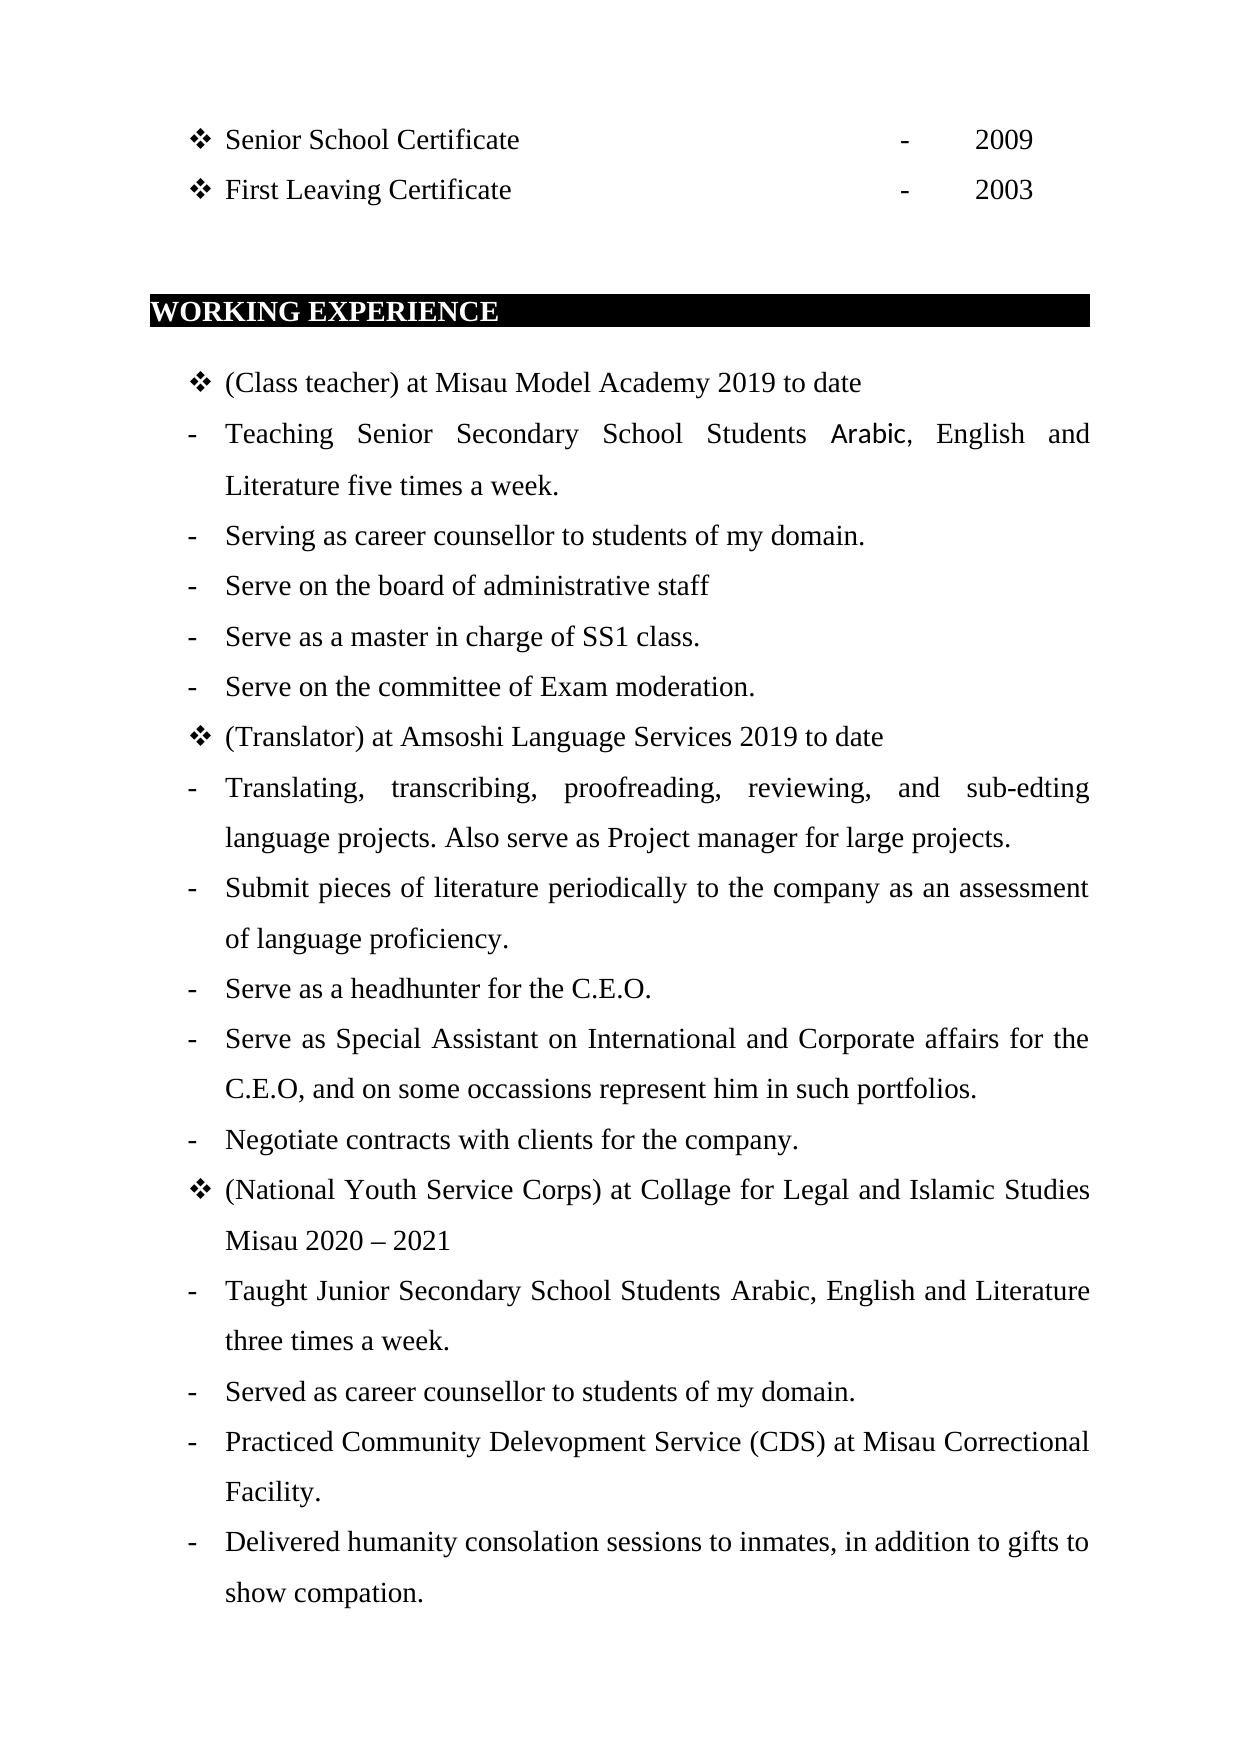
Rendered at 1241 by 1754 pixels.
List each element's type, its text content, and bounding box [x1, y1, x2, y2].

list Senior School Certificate - 2009 [187, 122, 1090, 156]
list Serve on the board of administrative staff [187, 568, 1090, 602]
list (Class teacher) at Misau Model Academy 2019 to date [187, 365, 1090, 399]
list Serving as career counsellor to students of my domain. [187, 518, 1090, 552]
list (National Youth Service Corps) at Collage for Legal and Islamic Studies Misau 2020 – 2021 [187, 1172, 1090, 1256]
list Served as career counsellor to students of my domain. [187, 1374, 1090, 1407]
list Serve as Special Assistant on International and Corporate affairs for the C.E.O, and on some occassions represent him in such portfolios. [187, 1021, 1090, 1105]
list Taught Junior Secondary School Students Arabic, English and Literature three times a week. [187, 1273, 1090, 1357]
list Submit pieces of literature periodically to the company as an assessment of language proficiency. [187, 870, 1090, 954]
list Serve as a master in charge of SS1 class. [187, 619, 1090, 652]
text WORKING EXPERIENCE [150, 294, 1090, 327]
list Translating, transcribing, proofreading, reviewing, and sub-edting language projects. Also serve as Project manager for large projects. [187, 770, 1090, 854]
list Delivered humanity consolation sessions to inmates, in addition to gifts to show compation. [187, 1524, 1090, 1608]
list Serve as a headhunter for the C.E.O. [187, 971, 1090, 1004]
list Teaching Senior Secondary School Students Arabic, English and Literature five times a week. [187, 415, 1090, 501]
list Serve on the committee of Exam moderation. [187, 669, 1090, 703]
list First Leaving Certificate - 2003 [187, 172, 1090, 206]
list Practiced Community Delevopment Service (CDS) at Misau Correctional Facility. [187, 1424, 1090, 1508]
list (Translator) at Amsoshi Language Services 2019 to date [187, 719, 1090, 753]
list Negotiate contracts with clients for the company. [187, 1122, 1090, 1156]
